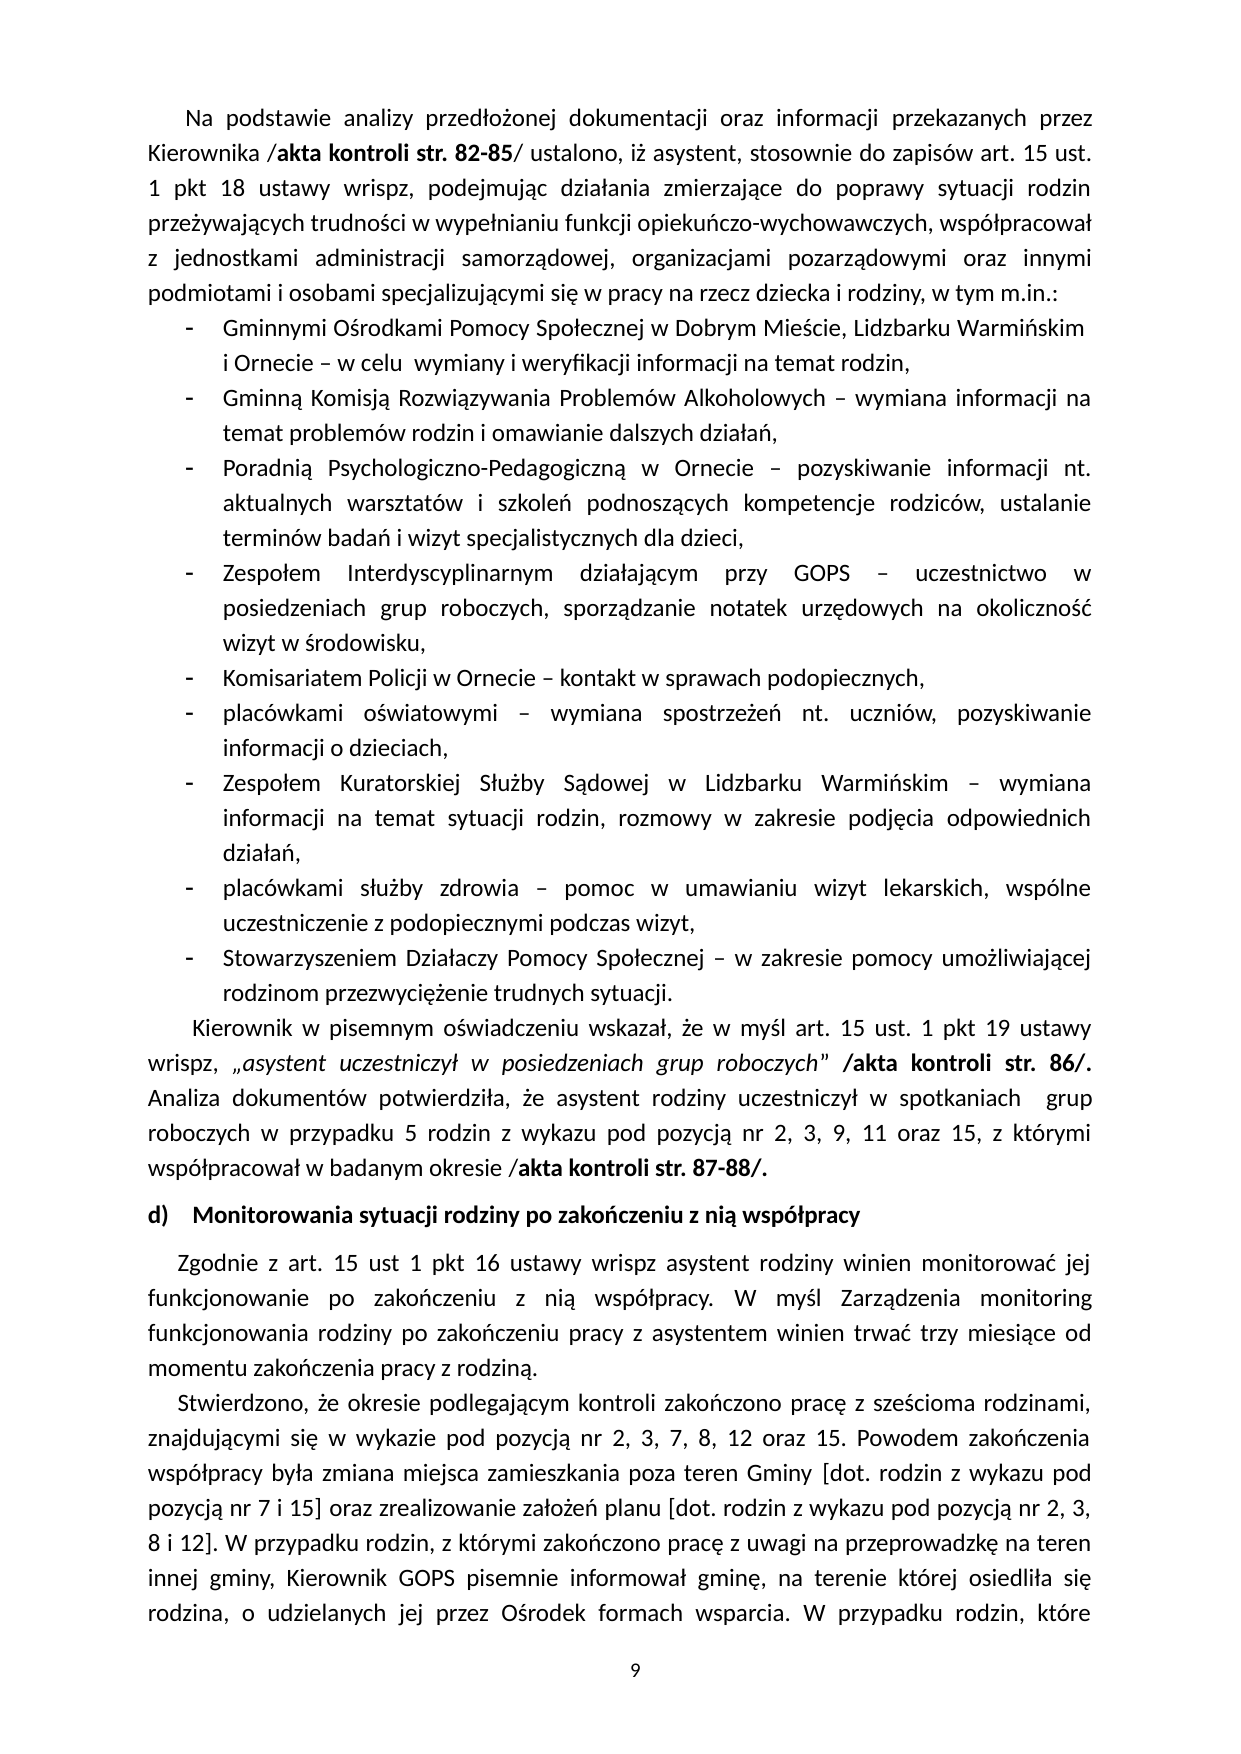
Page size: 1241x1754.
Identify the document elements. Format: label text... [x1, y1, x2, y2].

list Poradnią Psychologiczno-Pedagogiczną w Ornecie – pozyskiwanie informacji nt. aktualnych warsztatów i szkoleń podnoszących kompetencje rodziców, ustalanie terminów badań i wizyt specjalistycznych dla dzieci, [185, 452, 1092, 552]
text Na podstawie analizy przedłożonej dokumentacji oraz informacji przekazanych przez Kierownika /akta kontroli str. 82-85/ ustalono, iż asystent, stosownie do zapisów art. 15 ust. 1 pkt 18 ustawy wrispz, podejmując działania zmierzające do poprawy sytuacji rodzin przeżywających trudności w wypełnianiu funkcji opiekuńczo-wychowawczych, współpracował z jednostkami administracji samorządowej, organizacjami pozarządowymi oraz innymi podmiotami i osobami specjalizującymi się w pracy na rzecz dziecka i rodziny, w tym m.in.: [148, 102, 1092, 307]
text Kierownik w pisemnym oświadczeniu wskazał, że w myśl art. 15 ust. 1 pkt 19 ustawy wrispz, „asystent uczestniczył w posiedzeniach grup roboczych” /akta kontroli str. 86/. Analiza dokumentów potwierdziła, że asystent rodziny uczestniczył w spotkaniach grup roboczych w przypadku 5 rodzin z wykazu pod pozycją nr 2, 3, 9, 11 oraz 15, z którymi współpracował w badanym okresie /akta kontroli str. 87-88/. [148, 1012, 1092, 1182]
list Stowarzyszeniem Działaczy Pomocy Społecznej – w zakresie pomocy umożliwiającej rodzinom przezwyciężenie trudnych sytuacji. [185, 942, 1092, 1007]
list placówkami służby zdrowia – pomoc w umawianiu wizyt lekarskich, wspólne uczestniczenie z podopiecznymi podczas wizyt, [185, 872, 1092, 937]
list Komisariatem Policji w Ornecie – kontakt w sprawach podopiecznych, [185, 662, 1092, 692]
list Gminnymi Ośrodkami Pomocy Społecznej w Dobrym Mieście, Lidzbarku Warmińskim i Ornecie – w celu wymiany i weryfikacji informacji na temat rodzin, [185, 312, 1092, 377]
list Zespołem Kuratorskiej Służby Sądowej w Lidzbarku Warmińskim – wymiana informacji na temat sytuacji rodzin, rozmowy w zakresie podjęcia odpowiednich działań, [185, 767, 1092, 867]
list Gminną Komisją Rozwiązywania Problemów Alkoholowych – wymiana informacji na temat problemów rodzin i omawianie dalszych działań, [185, 382, 1092, 447]
list Zespołem Interdyscyplinarnym działającym przy GOPS – uczestnictwo w posiedzeniach grup roboczych, sporządzanie notatek urzędowych na okoliczność wizyt w środowisku, [185, 557, 1092, 657]
list placówkami oświatowymi – wymiana spostrzeżeń nt. uczniów, pozyskiwanie informacji o dzieciach, [185, 697, 1092, 762]
text Zgodnie z art. 15 ust 1 pkt 16 ustawy wrispz asystent rodziny winien monitorować jej funkcjonowanie po zakończeniu z nią współpracy. W myśl Zarządzenia monitoring funkcjonowania rodziny po zakończeniu pracy z asystentem winien trwać trzy miesiące od momentu zakończenia pracy z rodziną. [148, 1247, 1092, 1382]
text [148, 1387, 1092, 1627]
list Monitorowania sytuacji rodziny po zakończeniu z nią współpracy [148, 1199, 1092, 1230]
